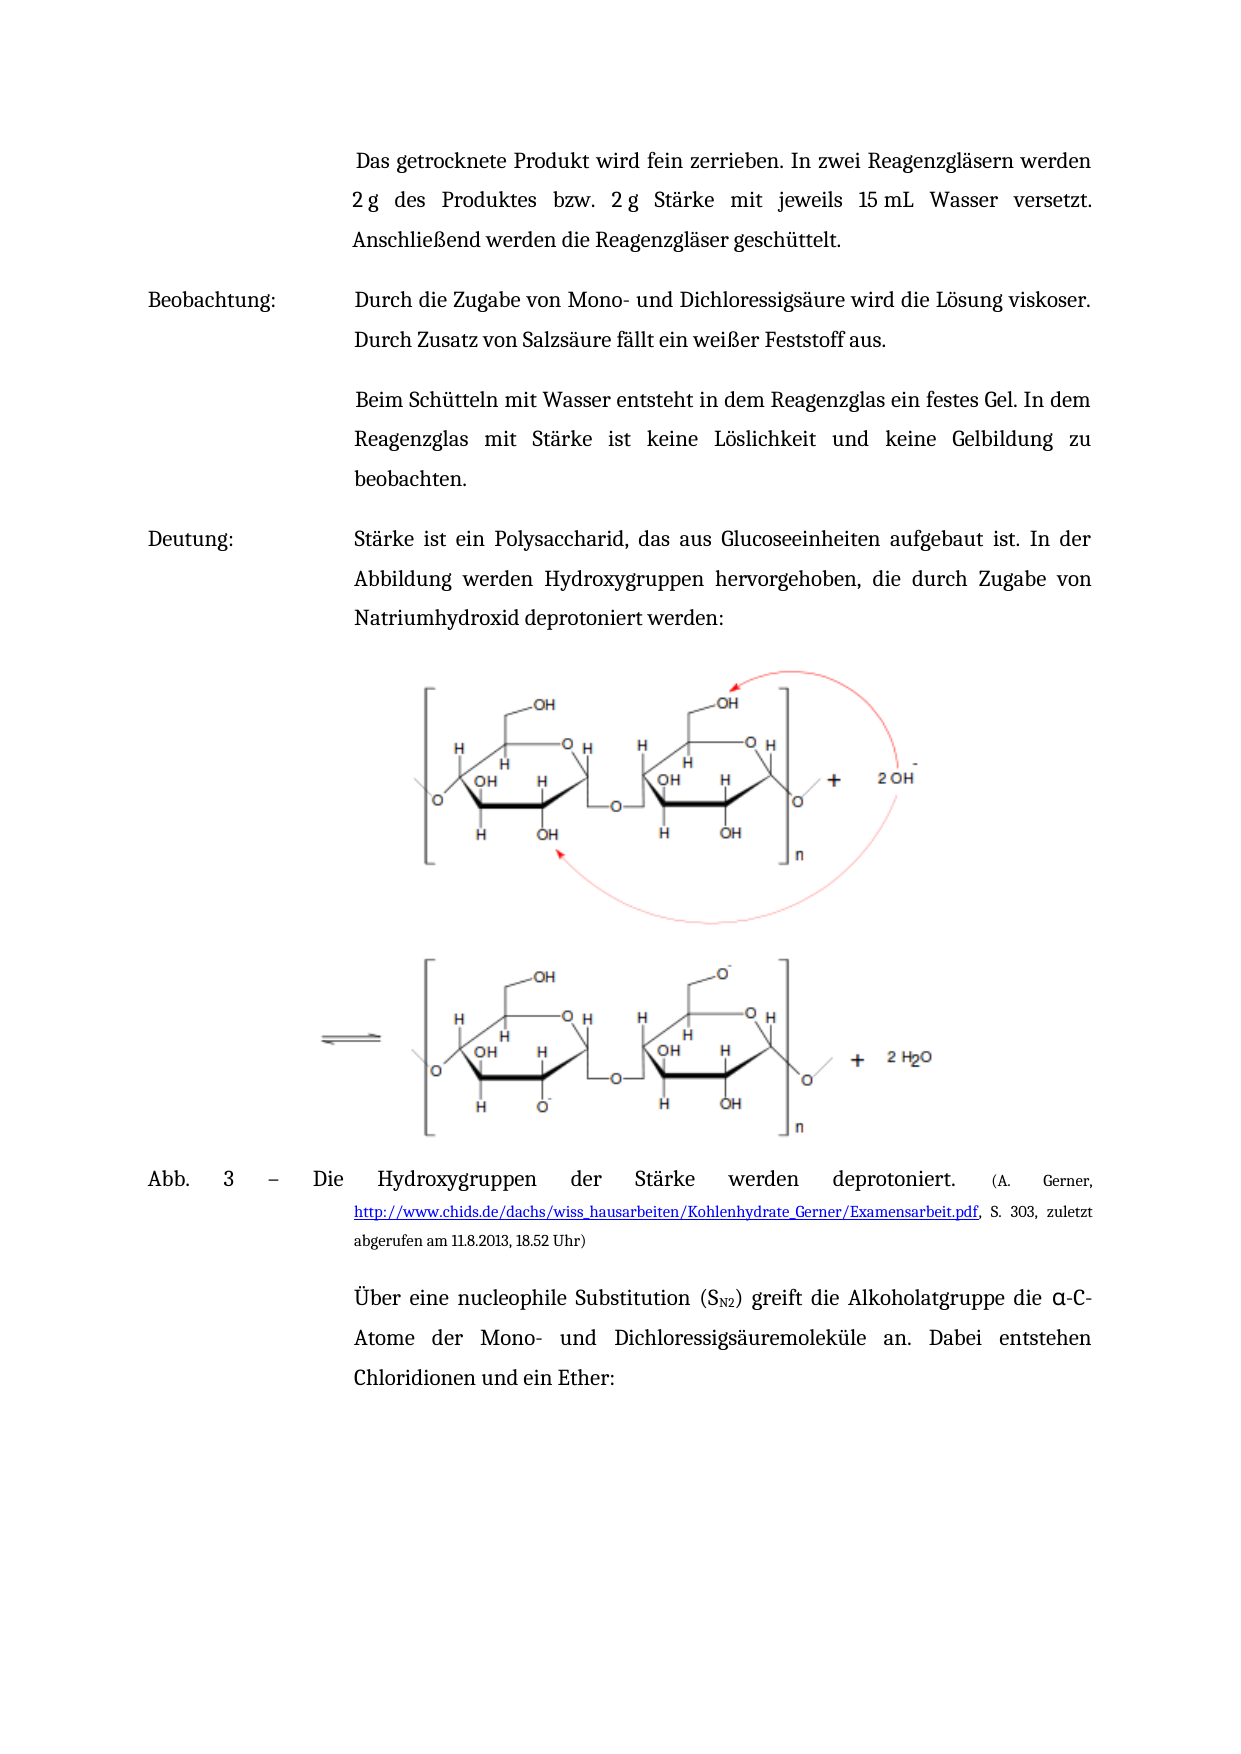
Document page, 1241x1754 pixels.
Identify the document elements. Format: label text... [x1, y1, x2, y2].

text Beobachtung: Durch die Zugabe von Mono- und Dichloressigsäure wird die Lösung viskoser. Durch Zusatz von Salzsäure fällt ein weißer Feststoff aus. [148, 287, 1093, 353]
text Abb. 3 – Die Hydroxygruppen der Stärke werden deprotoniert. (A. Gerner, http://www.chids.de/dachs/wiss_hausarbeiten/Kohlenhydrate_Gerner/Examensarbeit.pdf, S. 303, zuletzt abgerufen am 11.8.2013, 18.52 Uhr) [148, 1166, 1093, 1250]
text Über eine nucleophile Substitution (SN2) greift die Alkoholatgruppe die α-C-Atome der Mono- und Dichloressigsäuremoleküle an. Dabei entstehen Chloridionen und ein Ether: [354, 1281, 1093, 1391]
table_header [151, 665, 1096, 1166]
text Das getrocknete Produkt wird fein zerrieben. In zwei Reagenzgläsern werden 2 g des Produktes bzw. 2 g Stärke mit jeweils 15 mL Wasser versetzt. Anschließend werden die Reagenzgläser geschüttelt. [352, 148, 1093, 253]
text Beim Schütteln mit Wasser entsteht in dem Reagenzglas ein festes Gel. In dem Reagenzglas mit Stärke ist keine Löslichkeit und keine Gelbildung zu beobachten. [354, 387, 1093, 492]
picture [307, 665, 941, 1161]
text Deutung: Stärke ist ein Polysaccharid, das aus Glucoseeinheiten aufgebaut ist. In der Abbildung werden Hydroxygruppen hervorgehoben, die durch Zugabe von Natriumhydroxid deprotoniert werden: [148, 526, 1093, 631]
